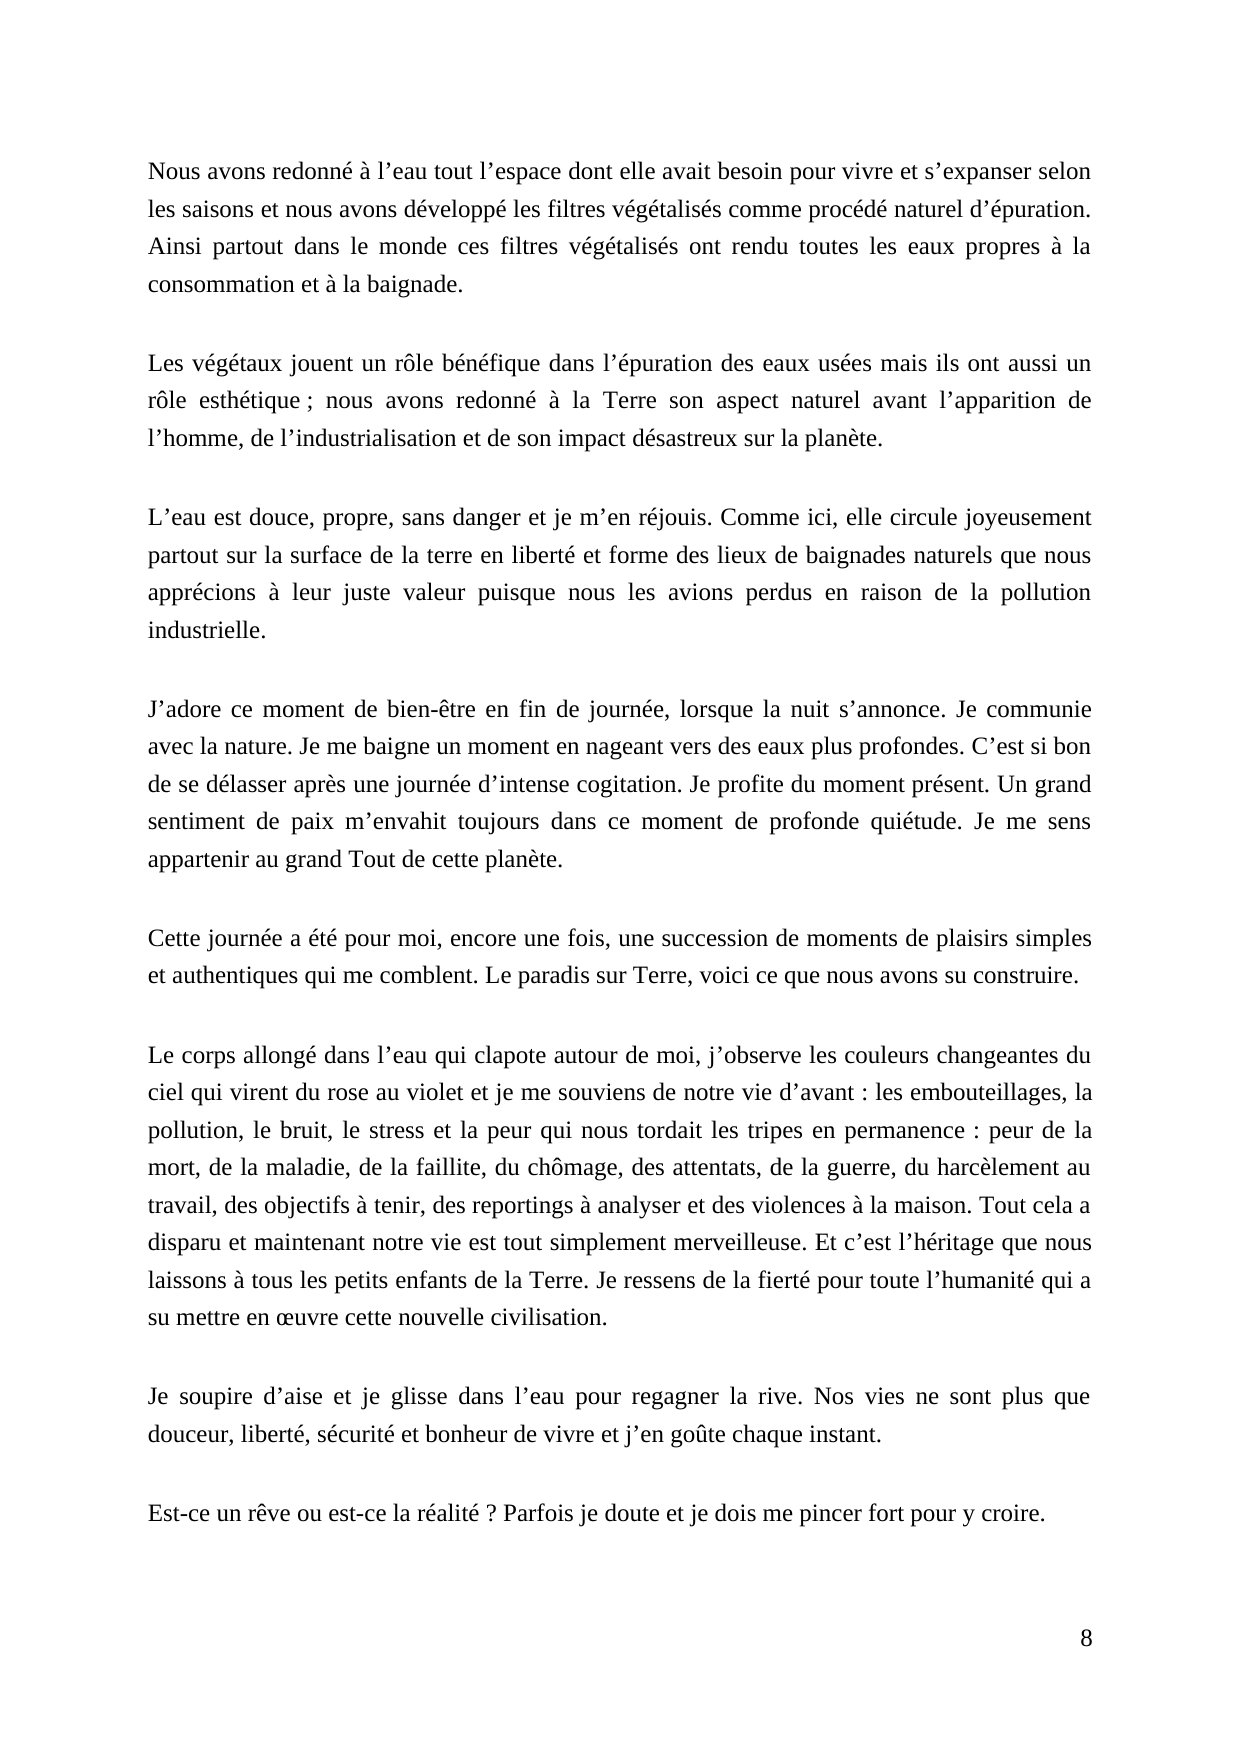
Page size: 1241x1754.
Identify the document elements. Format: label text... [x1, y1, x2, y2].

text L’eau est douce, propre, sans danger et je m’en réjouis. Comme ici, elle circule joyeusement partout sur la surface de la terre en liberté et forme des lieux de baignades naturels que nous apprécions à leur juste valeur puisque nous les avions perdus en raison de la pollution industrielle. [148, 493, 1093, 643]
text Le corps allongé dans l’eau qui clapote autour de moi, j’observe les couleurs changeantes du ciel qui virent du rose au violet et je me souviens de notre vie d’avant : les embouteillages, la pollution, le bruit, le stress et la peur qui nous tordait les tripes en permanence : peur de la mort, de la maladie, de la faillite, du chômage, des attentats, de la guerre, du harcèlement au travail, des objectifs à tenir, des reportings à analyser et des violences à la maison. Tout cela a disparu et maintenant notre vie est tout simplement merveilleuse. Et c’est l’héritage que nous laissons à tous les petits enfants de la Terre. Je ressens de la fierté pour toute l’humanité qui a su mettre en œuvre cette nouvelle civilisation. [148, 1031, 1093, 1331]
text Nous avons redonné à l’eau tout l’espace dont elle avait besoin pour vivre et s’expanser selon les saisons et nous avons développé les filtres végétalisés comme procédé naturel d’épuration. Ainsi partout dans le monde ces filtres végétalisés ont rendu toutes les eaux propres à la consommation et à la baignade. [148, 148, 1093, 298]
text Cette journée a été pour moi, encore une fois, une succession de moments de plaisirs simples et authentiques qui me comblent. Le paradis sur Terre, voici ce que nous avons su construire. [148, 914, 1093, 989]
text J’adore ce moment de bien-être en fin de journée, lorsque la nuit s’annonce. Je communie avec la nature. Je me baigne un moment en nageant vers des eaux plus profondes. C’est si bon de se délasser après une journée d’intense cogitation. Je profite du moment présent. Un grand sentiment de paix m’envahit toujours dans ce moment de profonde quiétude. Je me sens appartenir au grand Tout de cette planète. [148, 685, 1093, 873]
text Je soupire d’aise et je glisse dans l’eau pour regagner la rive. Nos vies ne sont plus que douceur, liberté, sécurité et bonheur de vivre et j’en goûte chaque instant. [148, 1373, 1093, 1448]
text Les végétaux jouent un rôle bénéfique dans l’épuration des eaux usées mais ils ont aussi un rôle esthétique ; nous avons redonné à la Terre son aspect naturel avant l’apparition de l’homme, de l’industrialisation et de son impact désastreux sur la planète. [148, 339, 1093, 452]
text Est-ce un rêve ou est-ce la réalité ? Parfois je doute et je dois me pincer fort pour y croire. [148, 1489, 1093, 1527]
